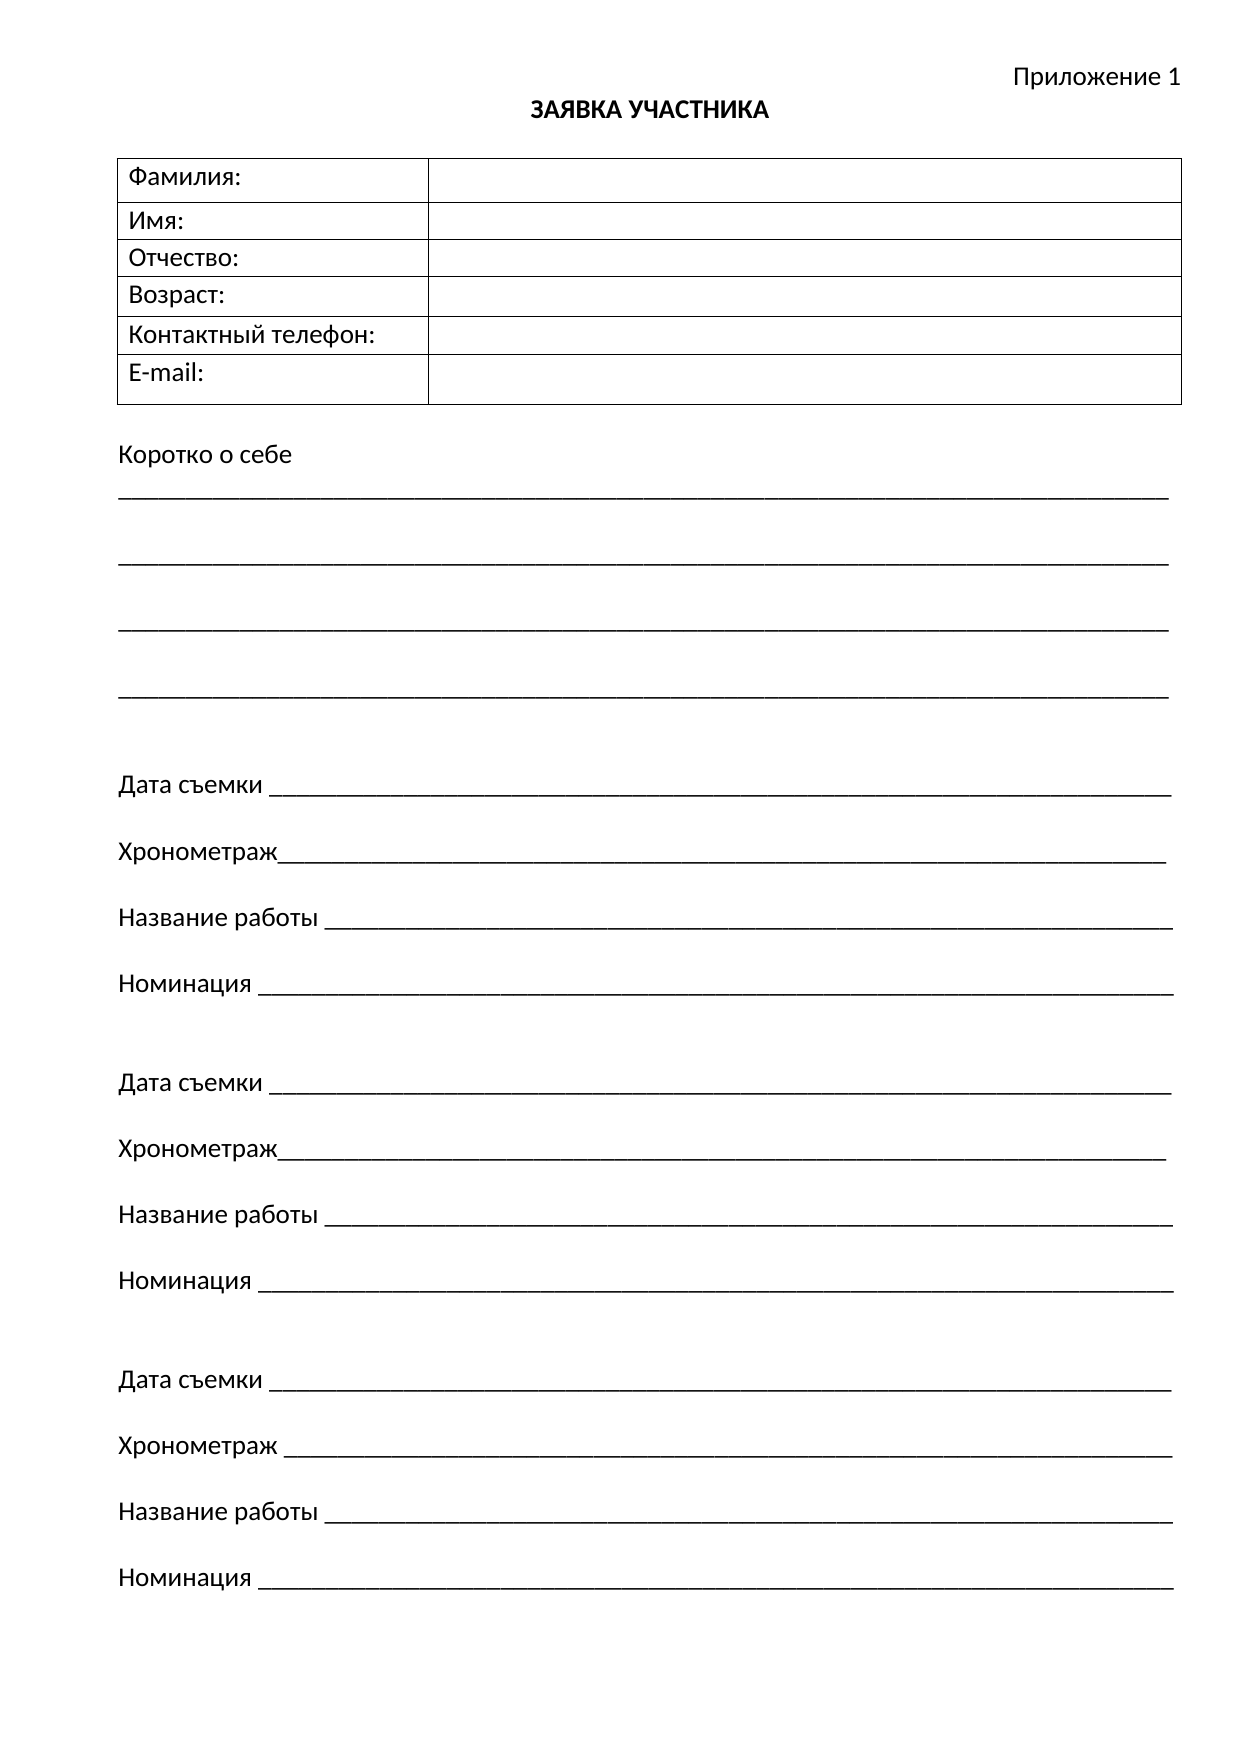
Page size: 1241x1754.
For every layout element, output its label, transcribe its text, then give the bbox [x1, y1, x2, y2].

table_cell [429, 355, 1181, 403]
text Дата съемки ___________________________________________________________________ [118, 768, 1181, 801]
text Название работы _______________________________________________________________ [118, 900, 1181, 933]
text Номинация ____________________________________________________________________ [118, 1263, 1181, 1296]
table_cell Возраст: [118, 277, 428, 316]
text Номинация ____________________________________________________________________ [118, 966, 1181, 999]
text Название работы _______________________________________________________________ [118, 1494, 1181, 1527]
table_cell [429, 317, 1181, 354]
text Приложение 1 [118, 59, 1181, 92]
table_cell Контактный телефон: [118, 317, 428, 354]
text Хронометраж__________________________________________________________________ [118, 1131, 1181, 1164]
text Хронометраж __________________________________________________________________ [118, 1428, 1181, 1461]
text ______________________________________________________________________________ [118, 603, 1181, 636]
table_cell [429, 240, 1181, 276]
text Название работы _______________________________________________________________ [118, 1197, 1181, 1230]
text ______________________________________________________________________________ [118, 537, 1181, 569]
text Дата съемки ___________________________________________________________________ [118, 1362, 1181, 1395]
table_cell Имя: [118, 203, 428, 239]
table_cell [429, 203, 1181, 239]
table_cell [429, 277, 1181, 316]
table_header Фамилия: [118, 159, 428, 202]
table_cell E-mail: [118, 355, 428, 403]
text Коротко о себе ______________________________________________________________________________ [118, 437, 1181, 503]
text ЗАЯВКА УЧАСТНИКА [118, 92, 1181, 125]
text Дата съемки ___________________________________________________________________ [118, 1065, 1181, 1098]
table_header [429, 159, 1181, 202]
table_cell Отчество: [118, 240, 428, 276]
text Хронометраж__________________________________________________________________ [118, 834, 1181, 867]
text ______________________________________________________________________________ [118, 669, 1181, 702]
text Номинация ____________________________________________________________________ [118, 1560, 1181, 1593]
